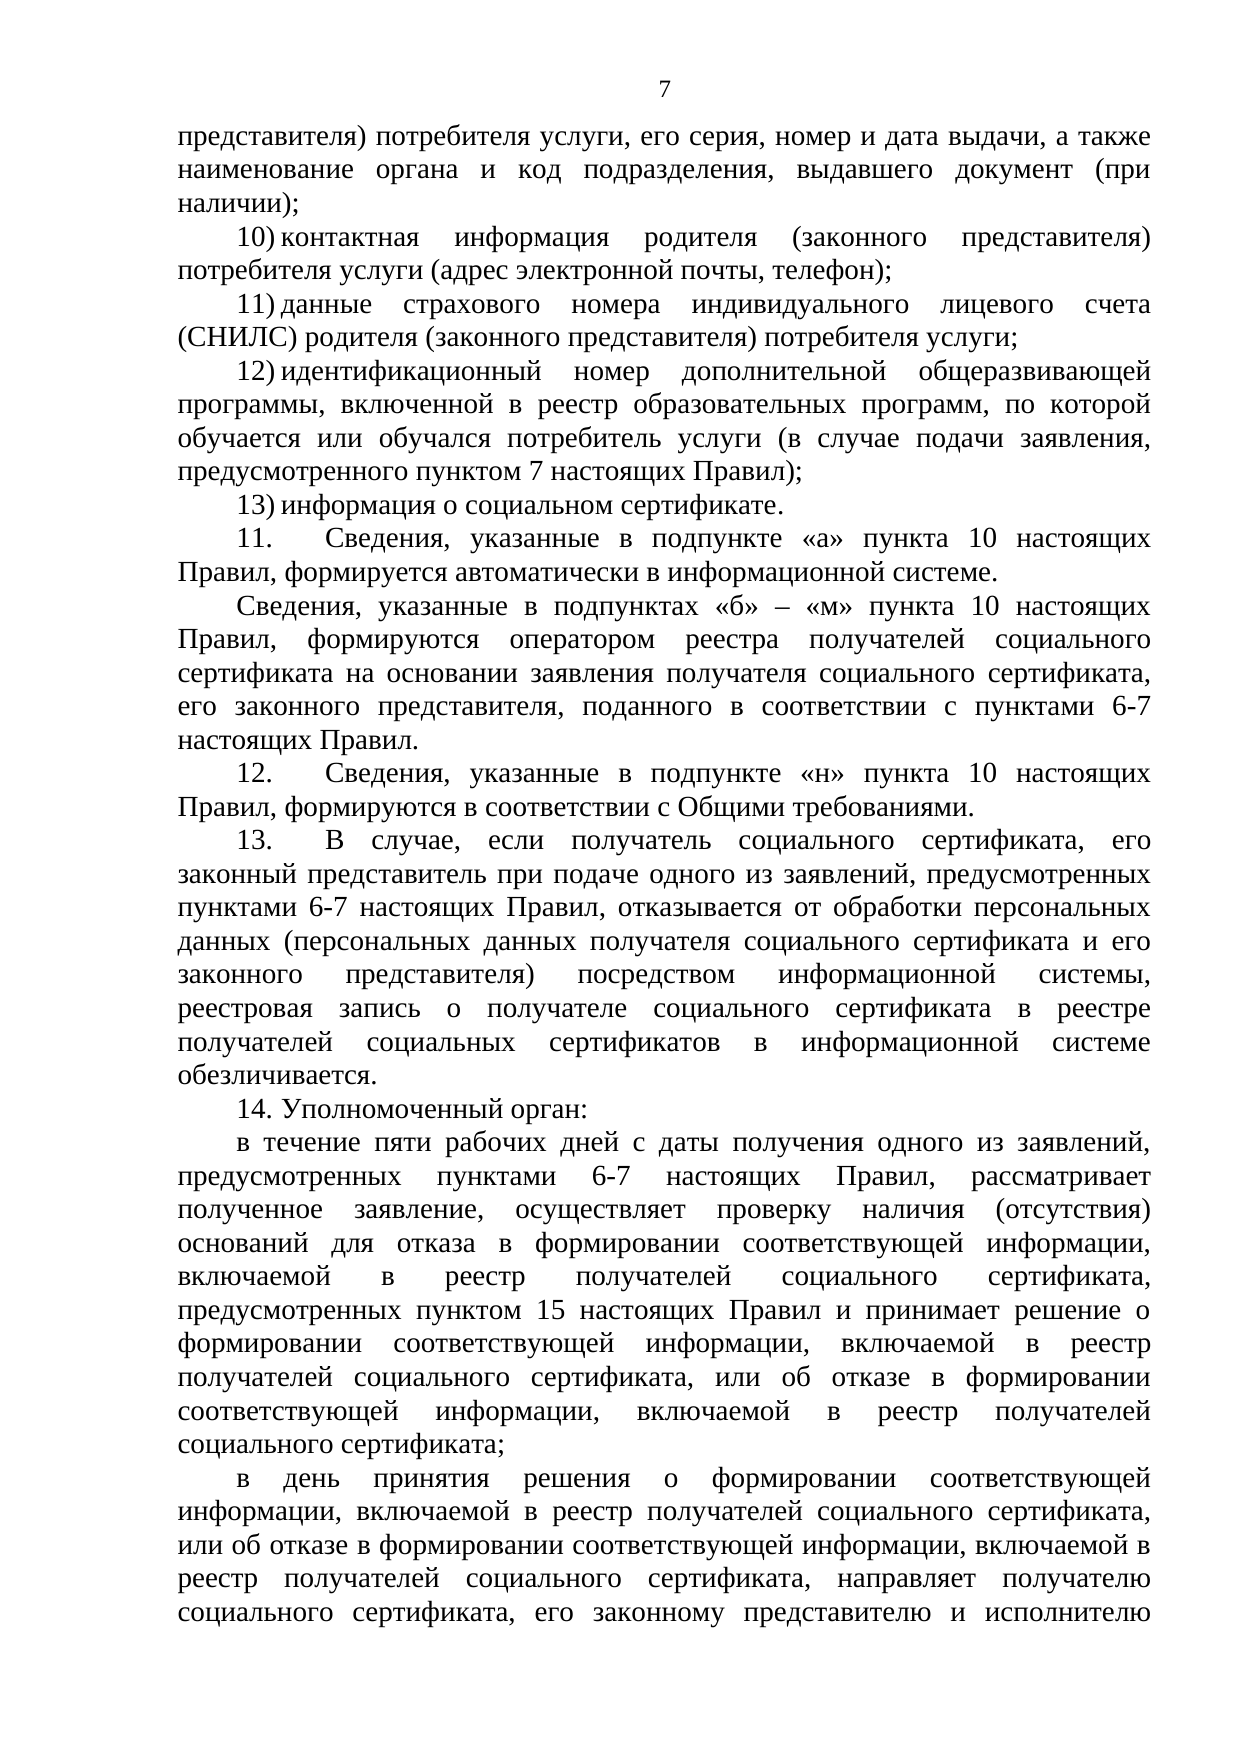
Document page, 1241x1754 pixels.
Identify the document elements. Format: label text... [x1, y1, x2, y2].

list информация о социальном сертификате. [177, 487, 1152, 521]
list Сведения, указанные в подпункте «а» пункта 10 настоящих Правил, формируется автоматически в информационной системе. [177, 521, 1152, 588]
list Уполномоченный орган: [177, 1091, 1152, 1124]
list Сведения, указанные в подпункте «н» пункта 10 настоящих Правил, формируются в соответствии с Общими требованиями. [177, 755, 1152, 822]
text в течение пяти рабочих дней с даты получения одного из заявлений, предусмотренных пунктами 6-7 настоящих Правил, рассматривает полученное заявление, осуществляет проверку наличия (отсутствия) оснований для отказа в формировании соответствующей информации, включаемой в реестр получателей социального сертификата, предусмотренных пунктом 15 настоящих Правил и принимает решение о формировании соответствующей информации, включаемой в реестр получателей социального сертификата, или об отказе в формировании соответствующей информации, включаемой в реестр получателей социального сертификата; [177, 1124, 1152, 1460]
list контактная информация родителя (законного представителя) потребителя услуги (адрес электронной почты, телефон); [177, 219, 1152, 286]
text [177, 1460, 1152, 1627]
list идентификационный номер дополнительной общеразвивающей программы, включенной в реестр образовательных программ, по которой обучается или обучался потребитель услуги (в случае подачи заявления, предусмотренного пунктом 7 настоящих Правил); [177, 353, 1152, 487]
text Сведения, указанные в подпунктах «б» – «м» пункта 10 настоящих Правил, формируются оператором реестра получателей социального сертификата на основании заявления получателя социального сертификата, его законного представителя, поданного в соответствии с пунктами 6-7 настоящих Правил. [177, 588, 1152, 755]
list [177, 118, 1152, 219]
list В случае, если получатель социального сертификата, его законный представитель при подаче одного из заявлений, предусмотренных пунктами 6-7 настоящих Правил, отказывается от обработки персональных данных (персональных данных получателя социального сертификата и его законного представителя) посредством информационной системы, реестровая запись о получателе социального сертификата в реестре получателей социальных сертификатов в информационной системе обезличивается. [177, 822, 1152, 1091]
list данные страхового номера индивидуального лицевого счета (СНИЛС) родителя (законного представителя) потребителя услуги; [177, 286, 1152, 353]
